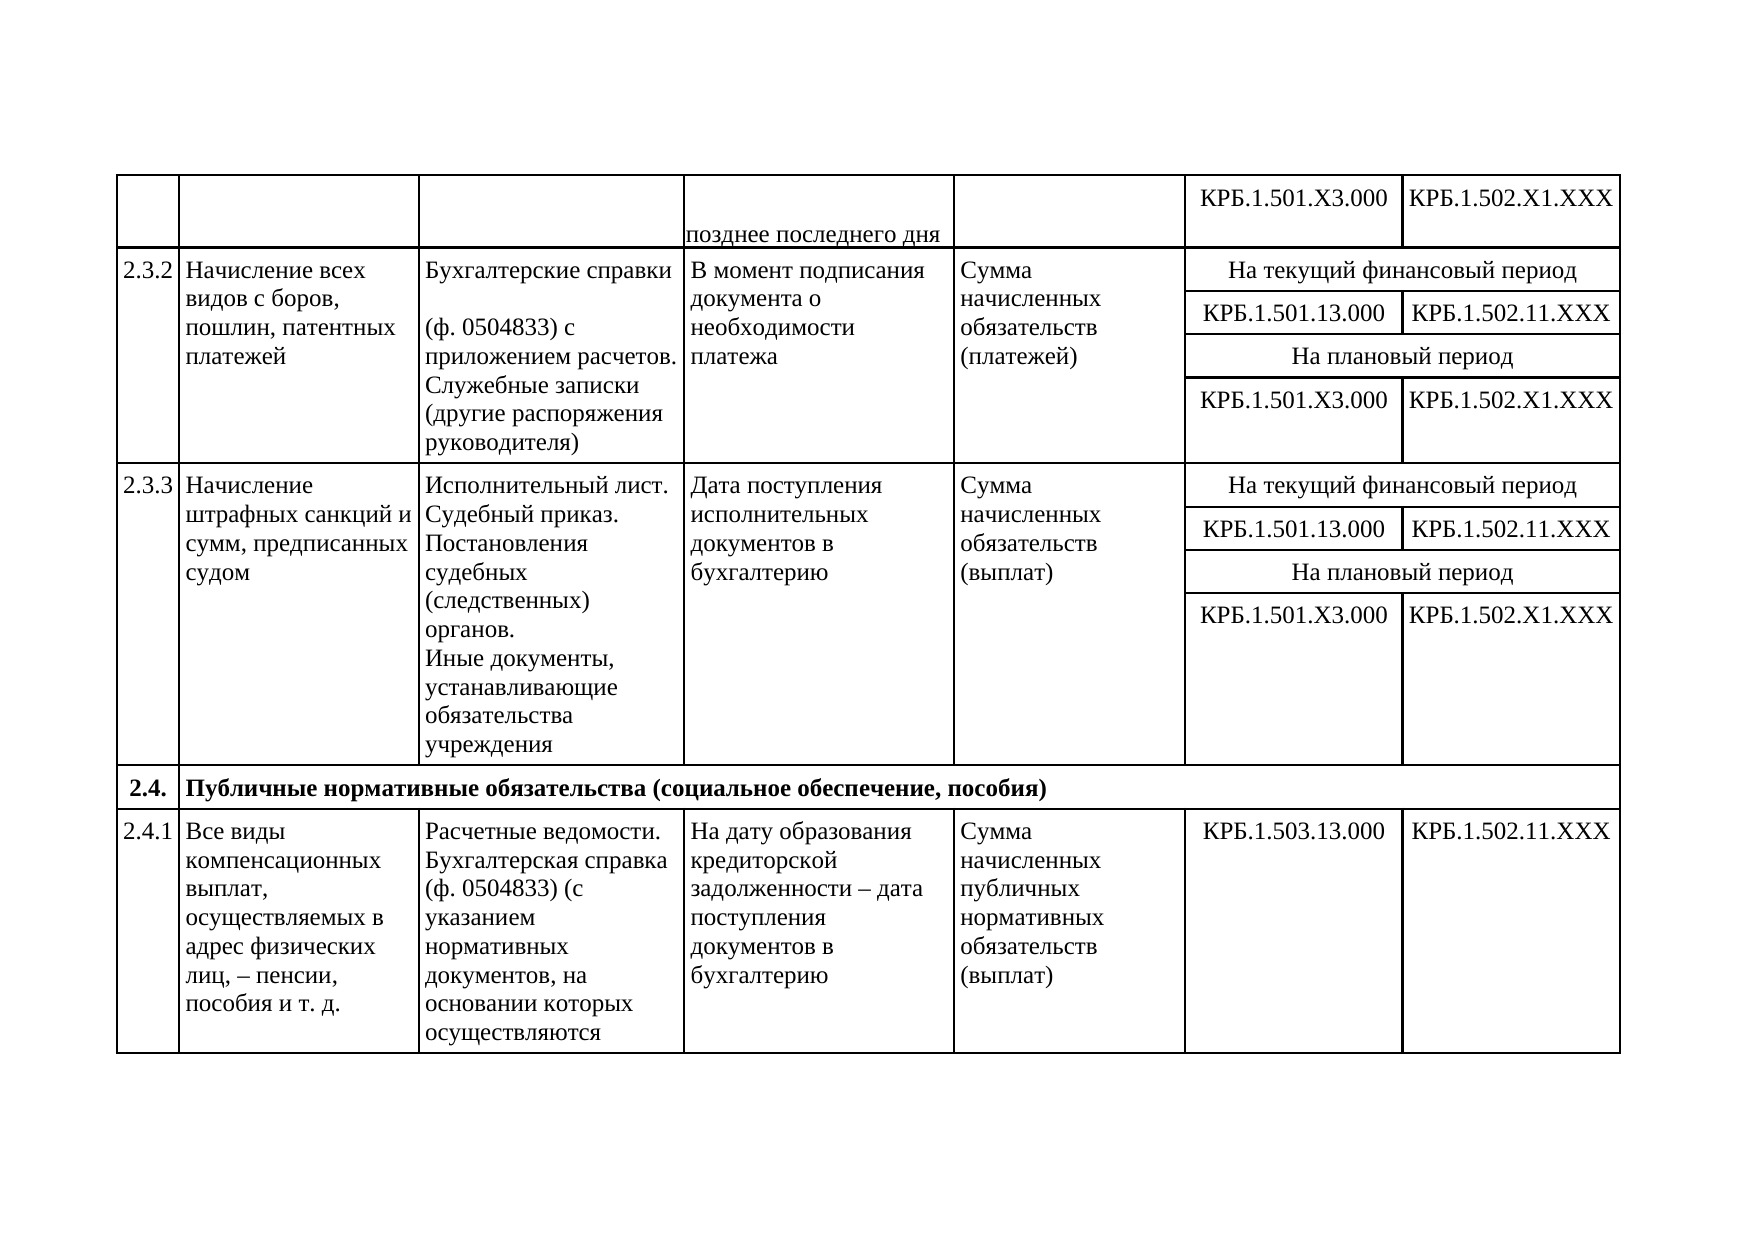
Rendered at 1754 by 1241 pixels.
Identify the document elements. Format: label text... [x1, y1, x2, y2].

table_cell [685, 810, 953, 1052]
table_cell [955, 810, 1184, 1052]
table_cell На плановый период [1186, 551, 1619, 592]
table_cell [955, 249, 1184, 462]
table_cell Начисление штрафных санкций и сумм, предписанных судом [180, 464, 418, 764]
table_cell Публичные нормативные обязательства (социальное обеспечение, пособия) [180, 766, 1619, 808]
table_cell КРБ.1.502.11.ХХХ [1404, 810, 1619, 1052]
table_cell КРБ.1.502.11.ХХХ [1404, 292, 1619, 333]
table_cell На текущий финансовый период [1186, 249, 1619, 290]
table_cell Исполнительный лист. Судебный приказ. Постановления судебных (следственных) органов. Иные документы, устанавливающие обязательства учреждения [420, 464, 683, 764]
table_cell КРБ.1.501.Х3.000 [1186, 379, 1401, 462]
table_cell На текущий финансовый период [1186, 464, 1619, 506]
table_cell КРБ.1.501.Х3.000 [1186, 176, 1401, 246]
table_cell КРБ.1.501.13.000 [1186, 508, 1401, 549]
table_cell 2.3.2 [118, 249, 178, 462]
table_cell Сумма начисленных обязательств (выплат) [955, 464, 1184, 764]
table_cell КРБ.1.502.Х1.ХХХ [1404, 379, 1619, 462]
table_cell КРБ.1.501.Х3.000 [1186, 594, 1401, 764]
table_cell Начисление всех видов с боров, пошлин, патентных платежей [180, 249, 418, 462]
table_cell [420, 810, 683, 1052]
table_cell 2.4.1 [118, 810, 178, 1052]
table_cell КРБ.1.502.Х1.ХХХ [1404, 594, 1619, 764]
table_cell 2.4. [118, 766, 178, 808]
table_cell В момент подписания документа о необходимости платежа [685, 249, 953, 462]
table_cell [180, 810, 418, 1052]
table_cell Бухгалтерские справки (ф. 0504833) с приложением расчетов. Служебные записки (другие распоряжения руководителя) [420, 249, 683, 462]
table_cell КРБ.1.503.13.000 [1186, 810, 1401, 1052]
table_cell КРБ.1.501.13.000 [1186, 292, 1401, 333]
table_cell КРБ.1.502.11.ХХХ [1404, 508, 1619, 549]
table_cell Дата поступления исполнительных документов в бухгалтерию [685, 464, 953, 764]
table_cell На плановый период [1186, 335, 1619, 376]
table_cell КРБ.1.502.Х1.ХХХ [1404, 176, 1619, 246]
table_cell 2.3.3 [118, 464, 178, 764]
